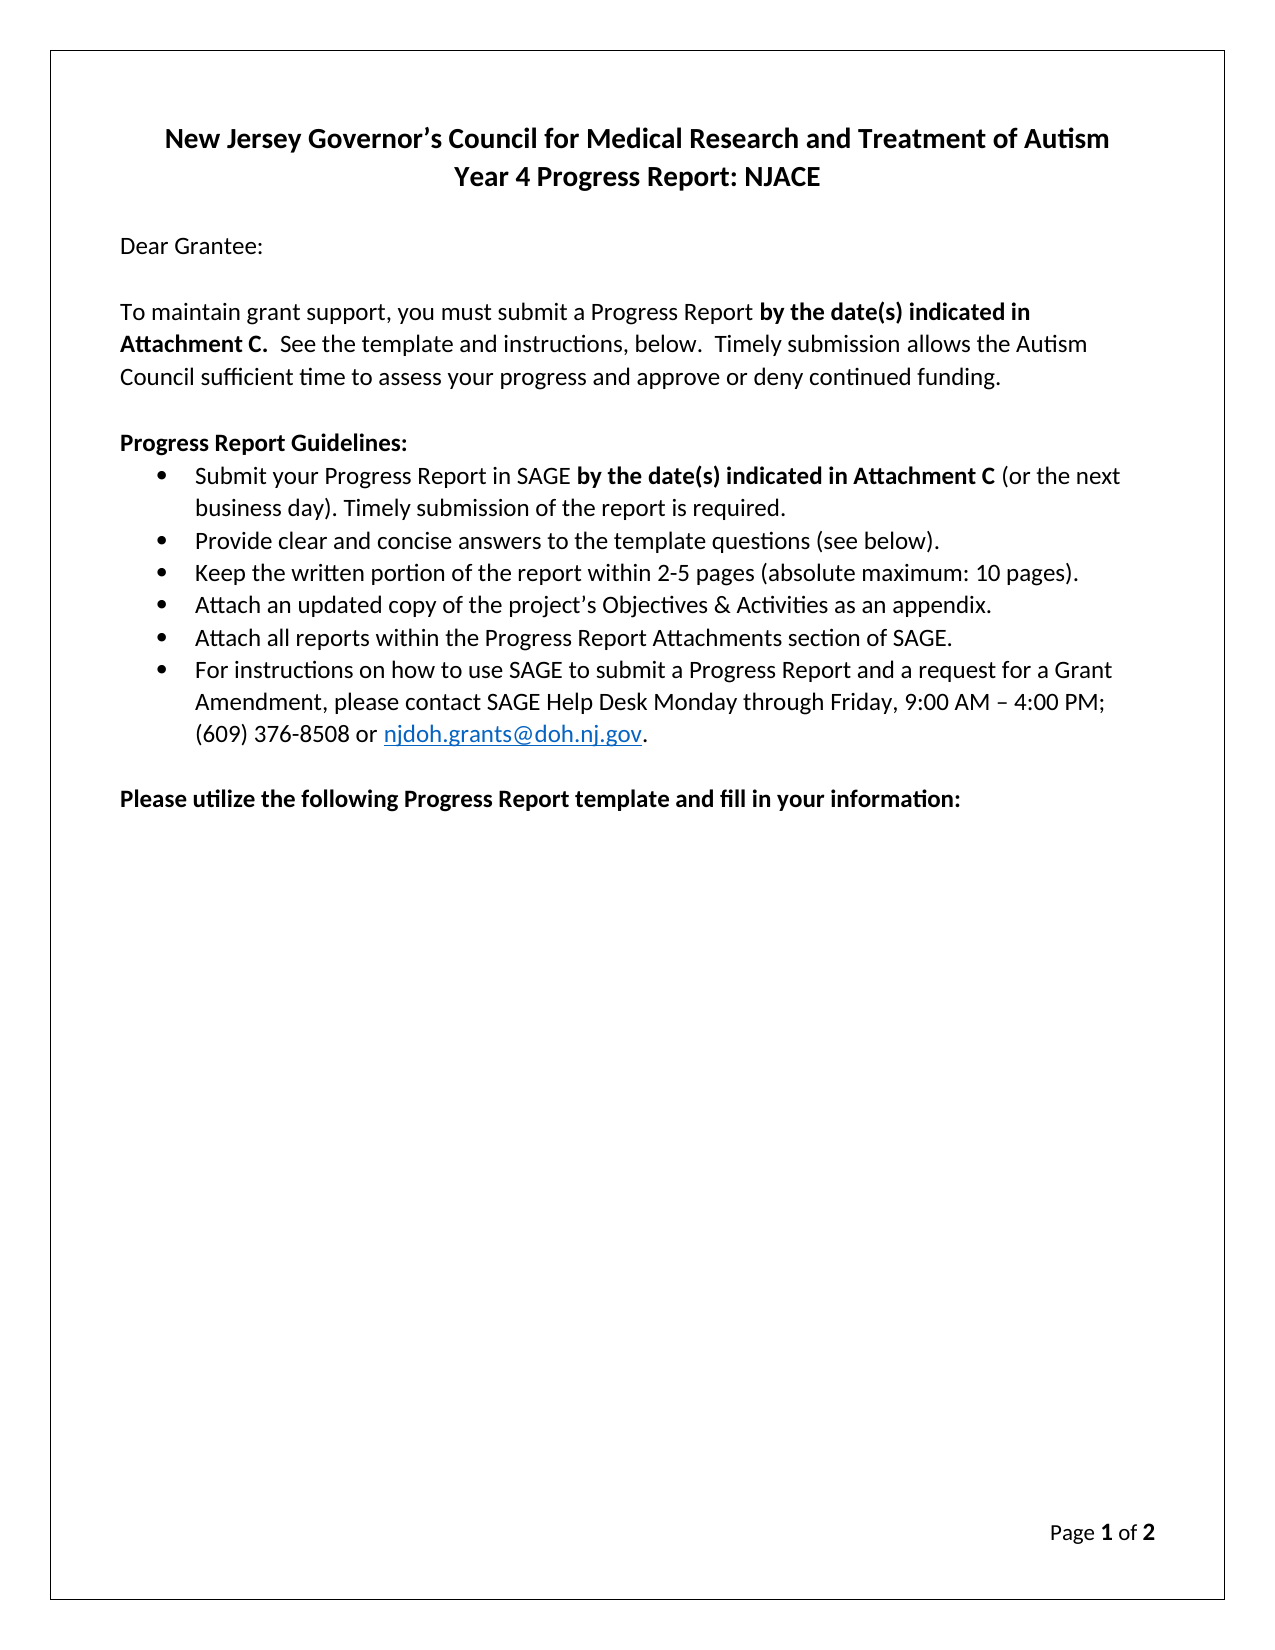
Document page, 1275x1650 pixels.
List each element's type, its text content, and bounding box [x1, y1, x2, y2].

text To maintain grant support, you must submit a Progress Report by the date(s) indicated in Attachment C. See the template and instructions, below. Timely submission allows the Autism Council sufficient time to assess your progress and approve or deny continued funding. [120, 296, 1155, 392]
list Attach all reports within the Progress Report Attachments section of SAGE. [157, 622, 1155, 652]
text Dear Grantee: [120, 230, 1155, 260]
list Provide clear and concise answers to the template questions (see below). [157, 525, 1155, 555]
text New Jersey Governor’s Council for Medical Research and Treatment of Autism [120, 120, 1155, 156]
text Year 4 Progress Report: NJACE [120, 158, 1155, 194]
text Progress Report Guidelines: [120, 427, 1155, 458]
list Keep the written portion of the report within 2-5 pages (absolute maximum: 10 pages). [157, 557, 1155, 588]
list Attach an updated copy of the project’s Objectives & Activities as an appendix. [157, 589, 1155, 620]
list For instructions on how to use SAGE to submit a Progress Report and a request for a Grant Amendment, please contact SAGE Help Desk Monday through Friday, 9:00 AM – 4:00 PM; (609) 376-8508 or njdoh.grants@doh.nj.gov. [157, 654, 1155, 749]
text Please utilize the following Progress Report template and fill in your information: [120, 783, 1155, 814]
list Submit your Progress Report in SAGE by the date(s) indicated in Attachment C (or the next business day). Timely submission of the report is required. [157, 460, 1155, 523]
